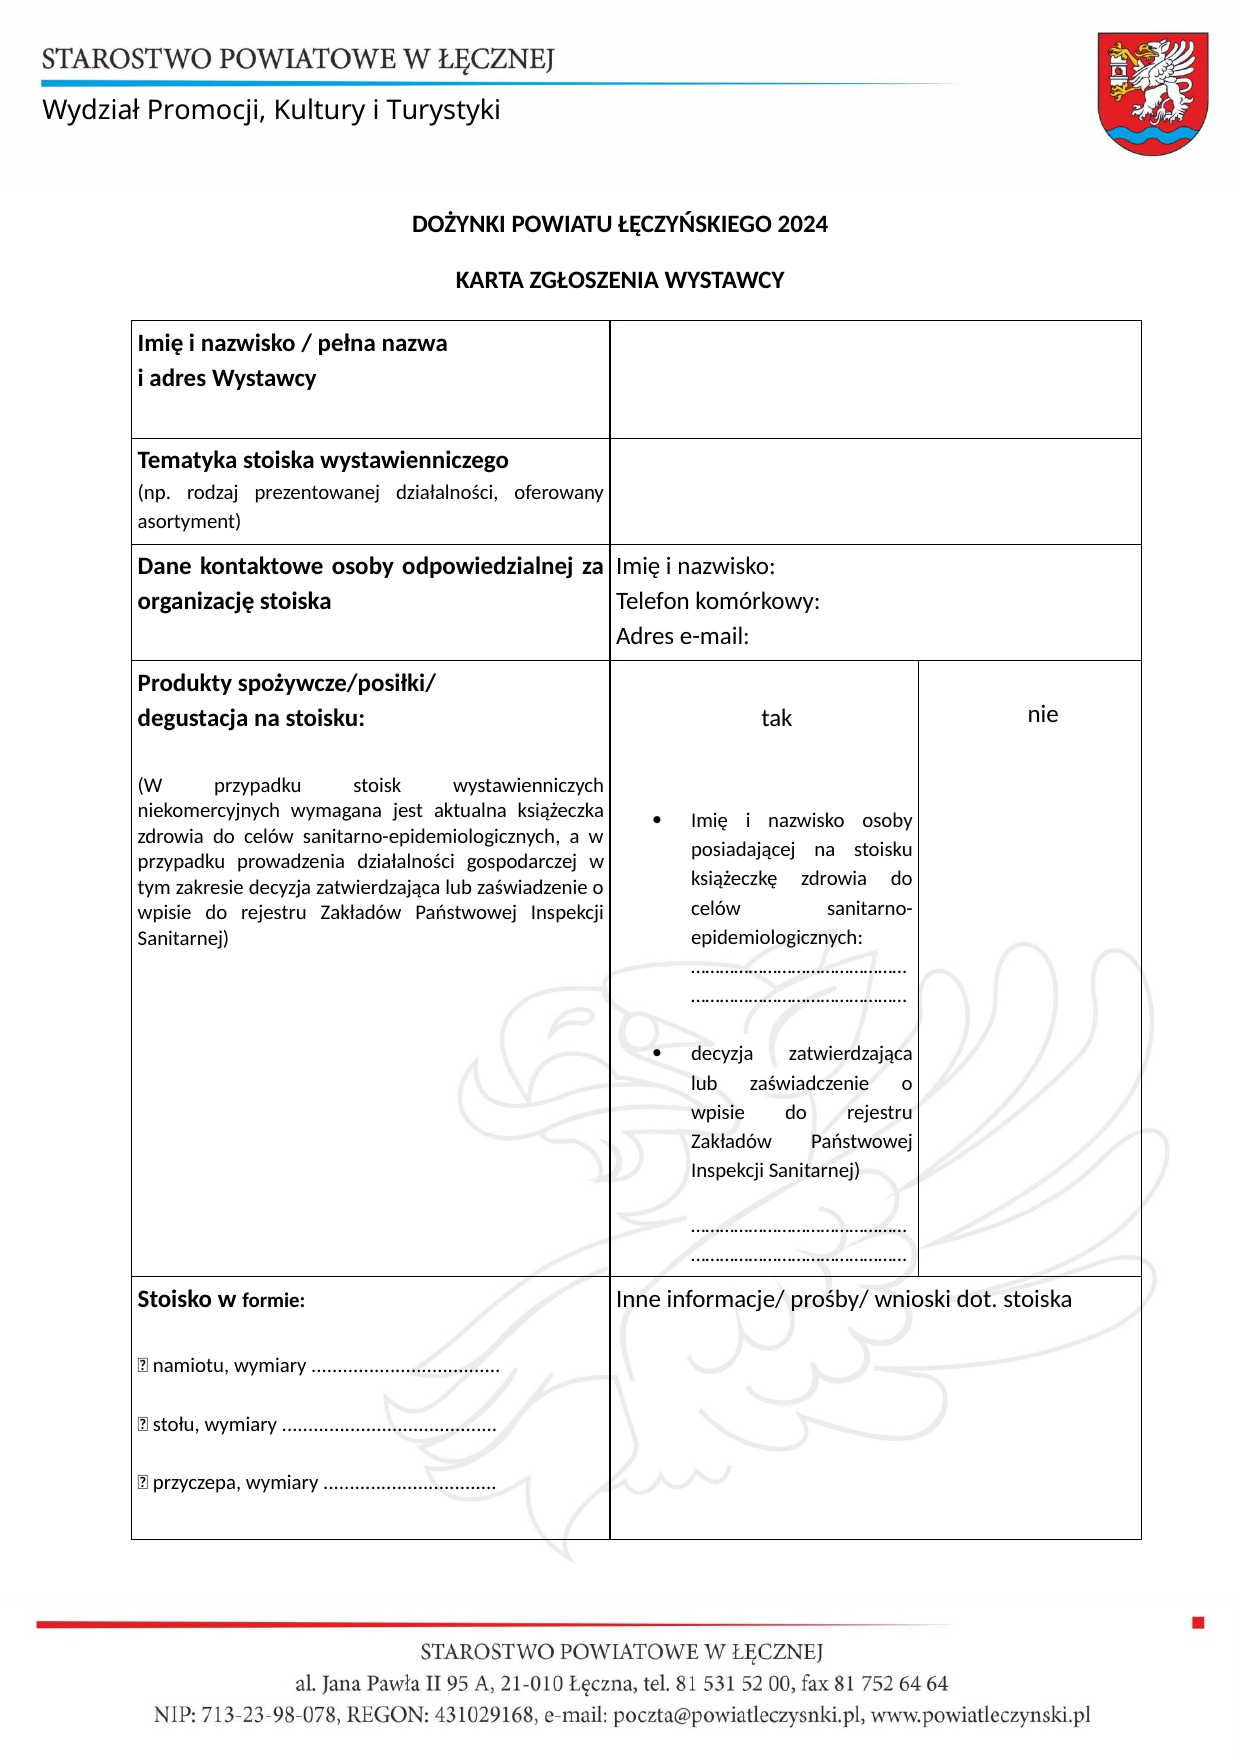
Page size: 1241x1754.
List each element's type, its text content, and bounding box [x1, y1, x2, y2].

table_header Imię i nazwisko / pełna nazwa i adres Wystawcy [132, 321, 609, 438]
table_cell Imię i nazwisko: Telefon komórkowy: Adres e-mail: [611, 545, 1141, 660]
table_cell [1142, 660, 1146, 1276]
table_cell [1142, 438, 1146, 543]
picture [0, 1599, 1236, 1754]
table_header [611, 321, 1141, 438]
table_cell Produkty spożywcze/posiłki/ degustacja na stoisku: (W przypadku stoisk wystawienniczych niekomercyjnych wymagana jest aktualna książeczka zdrowia do celów sanitarno-epidemiologicznych, a w przypadku prowadzenia działalności gospodarczej w tym zakresie decyzja zatwierdzająca lub zaświadzenie o wpisie do rejestru Zakładów Państwowej Inspekcji Sanitarnej) [132, 661, 609, 1276]
text KARTA ZGŁOSZENIA WYSTAWCY [148, 264, 1093, 295]
table_cell [1142, 1276, 1146, 1539]
table_cell Dane kontaktowe osoby odpowiedzialnej za organizację stoiska [132, 545, 609, 660]
table_header [1142, 320, 1146, 438]
table_cell  tak Imię i nazwisko osoby posiadającej na stoisku książeczkę zdrowia do celów sanitarno-epidemiologicznych: ……………………………………………………………………………… decyzja zatwierdzająca lub zaświadczenie o wpisie do rejestru Zakładów Państwowej Inspekcji Sanitarnej) ……………………………………………………………………………… [611, 661, 918, 1276]
table_cell Inne informacje/ prośby/ wnioski dot. stoiska [611, 1277, 1141, 1539]
table_cell [611, 439, 1141, 543]
table_cell Tematyka stoiska wystawienniczego (np. rodzaj prezentowanej działalności, oferowany asortyment) [132, 439, 609, 543]
text DOŻYNKI POWIATU ŁĘCZYŃSKIEGO 2024 [148, 209, 1093, 239]
table_cell  nie [919, 661, 1141, 1276]
picture [0, 0, 1241, 190]
picture [383, 927, 1170, 1565]
table_cell Stoisko w formie:  namiotu, wymiary ....................................  stołu, wymiary .........................................  przyczepa, wymiary ................................. [132, 1277, 609, 1539]
table_cell [1142, 544, 1146, 660]
